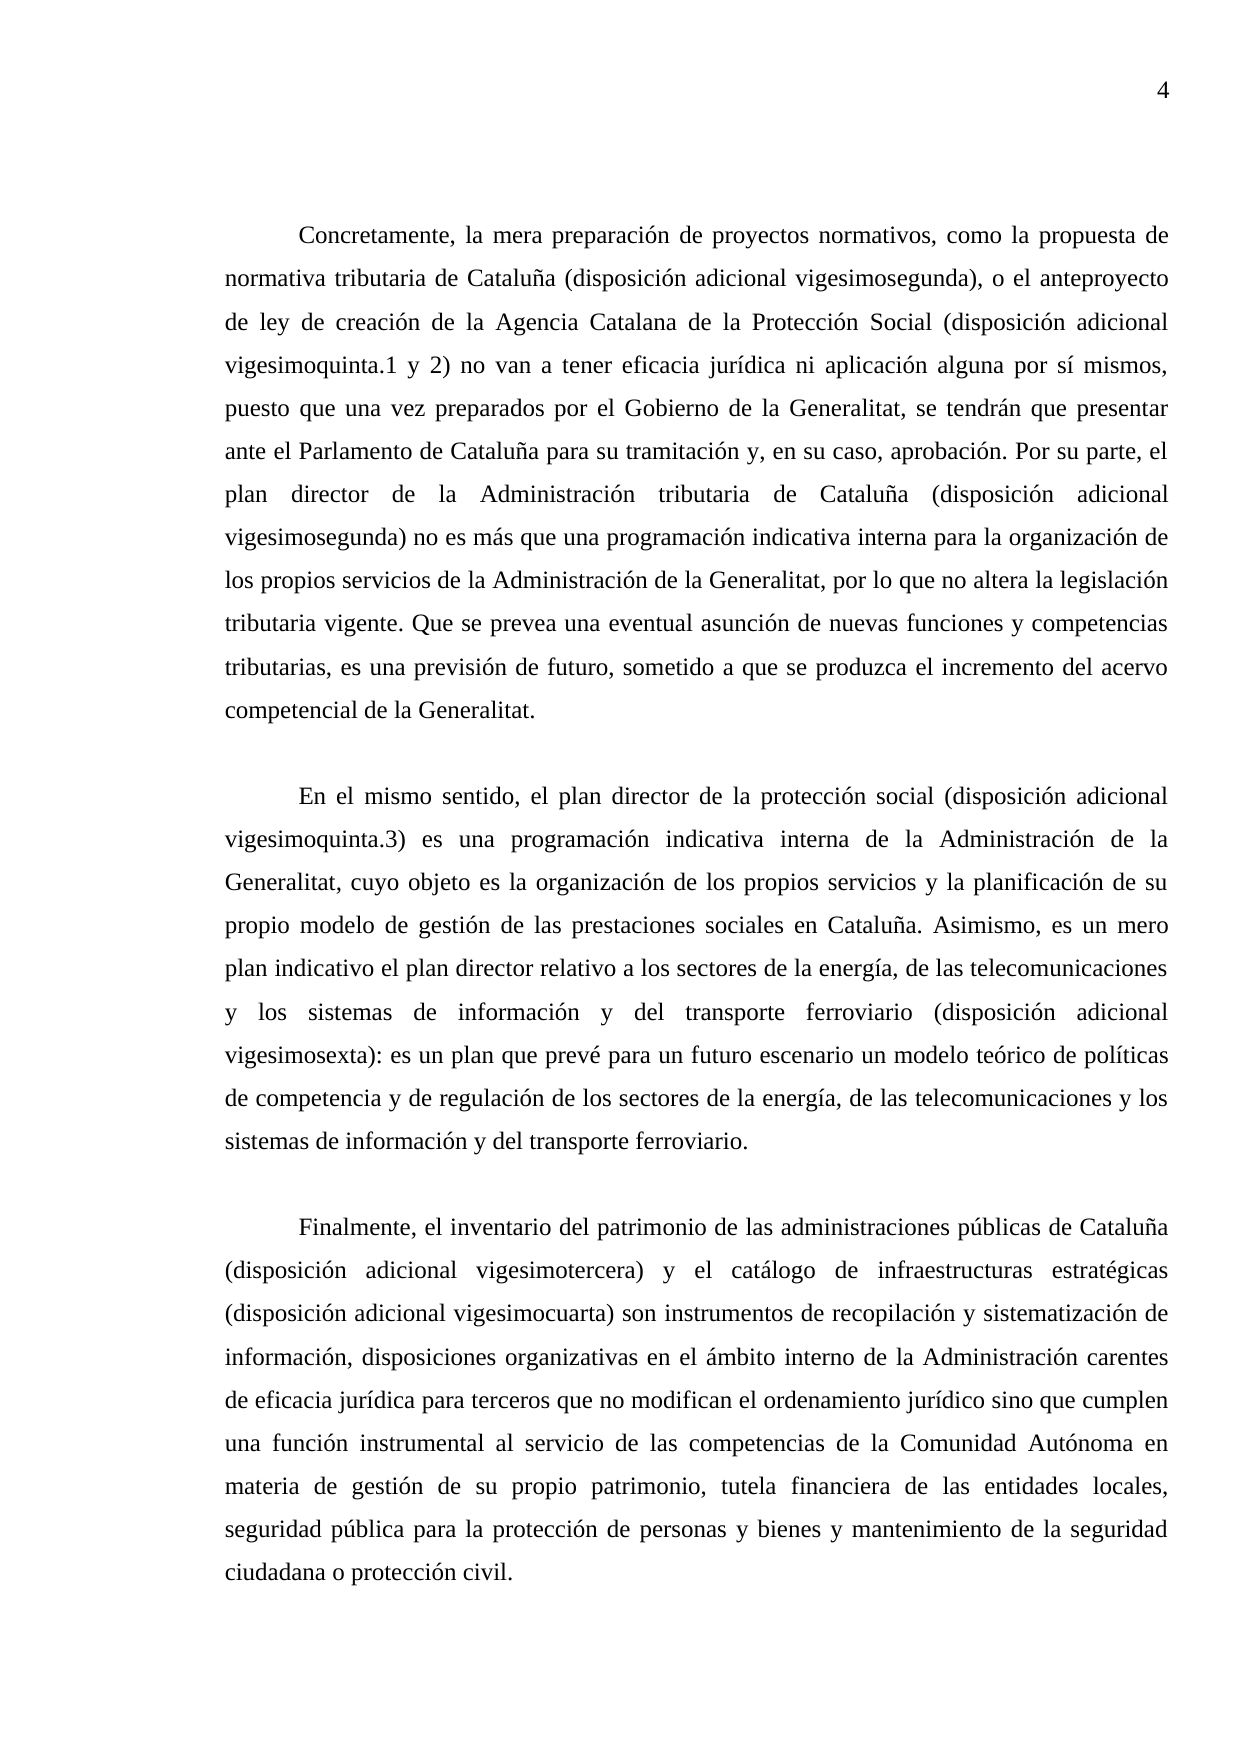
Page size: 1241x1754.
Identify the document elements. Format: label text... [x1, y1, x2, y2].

text En el mismo sentido, el plan director de la protección social (disposición adicional vigesimoquinta.3) es una programación indicativa interna de la Administración de la Generalitat, cuyo objeto es la organización de los propios servicios y la planificación de su propio modelo de gestión de las prestaciones sociales en Cataluña. Asimismo, es un mero plan indicativo el plan director relativo a los sectores de la energía, de las telecomunicaciones y los sistemas de información y del transporte ferroviario (disposición adicional vigesimosexta): es un plan que prevé para un futuro escenario un modelo teórico de políticas de competencia y de regulación de los sectores de la energía, de las telecomunicaciones y los sistemas de información y del transporte ferroviario. [224, 781, 1169, 1155]
text Concretamente, la mera preparación de proyectos normativos, como la propuesta de normativa tributaria de Cataluña (disposición adicional vigesimosegunda), o el anteproyecto de ley de creación de la Agencia Catalana de la Protección Social (disposición adicional vigesimoquinta.1 y 2) no van a tener eficacia jurídica ni aplicación alguna por sí mismos, puesto que una vez preparados por el Gobierno de la Generalitat, se tendrán que presentar ante el Parlamento de Cataluña para su tramitación y, en su caso, aprobación. Por su parte, el plan director de la Administración tributaria de Cataluña (disposición adicional vigesimosegunda) no es más que una programación indicativa interna para la organización de los propios servicios de la Administración de la Generalitat, por lo que no altera la legislación tributaria vigente. Que se prevea una eventual asunción de nuevas funciones y competencias tributarias, es una previsión de futuro, sometido a que se produzca el incremento del acervo competencial de la Generalitat. [224, 220, 1169, 723]
text Finalmente, el inventario del patrimonio de las administraciones públicas de Cataluña (disposición adicional vigesimotercera) y el catálogo de infraestructuras estratégicas (disposición adicional vigesimocuarta) son instrumentos de recopilación y sistematización de información, disposiciones organizativas en el ámbito interno de la Administración carentes de eficacia jurídica para terceros que no modifican el ordenamiento jurídico sino que cumplen una función instrumental al servicio de las competencias de la Comunidad Autónoma en materia de gestión de su propio patrimonio, tutela financiera de las entidades locales, seguridad pública para la protección de personas y bienes y mantenimiento de la seguridad ciudadana o protección civil. [224, 1212, 1169, 1586]
